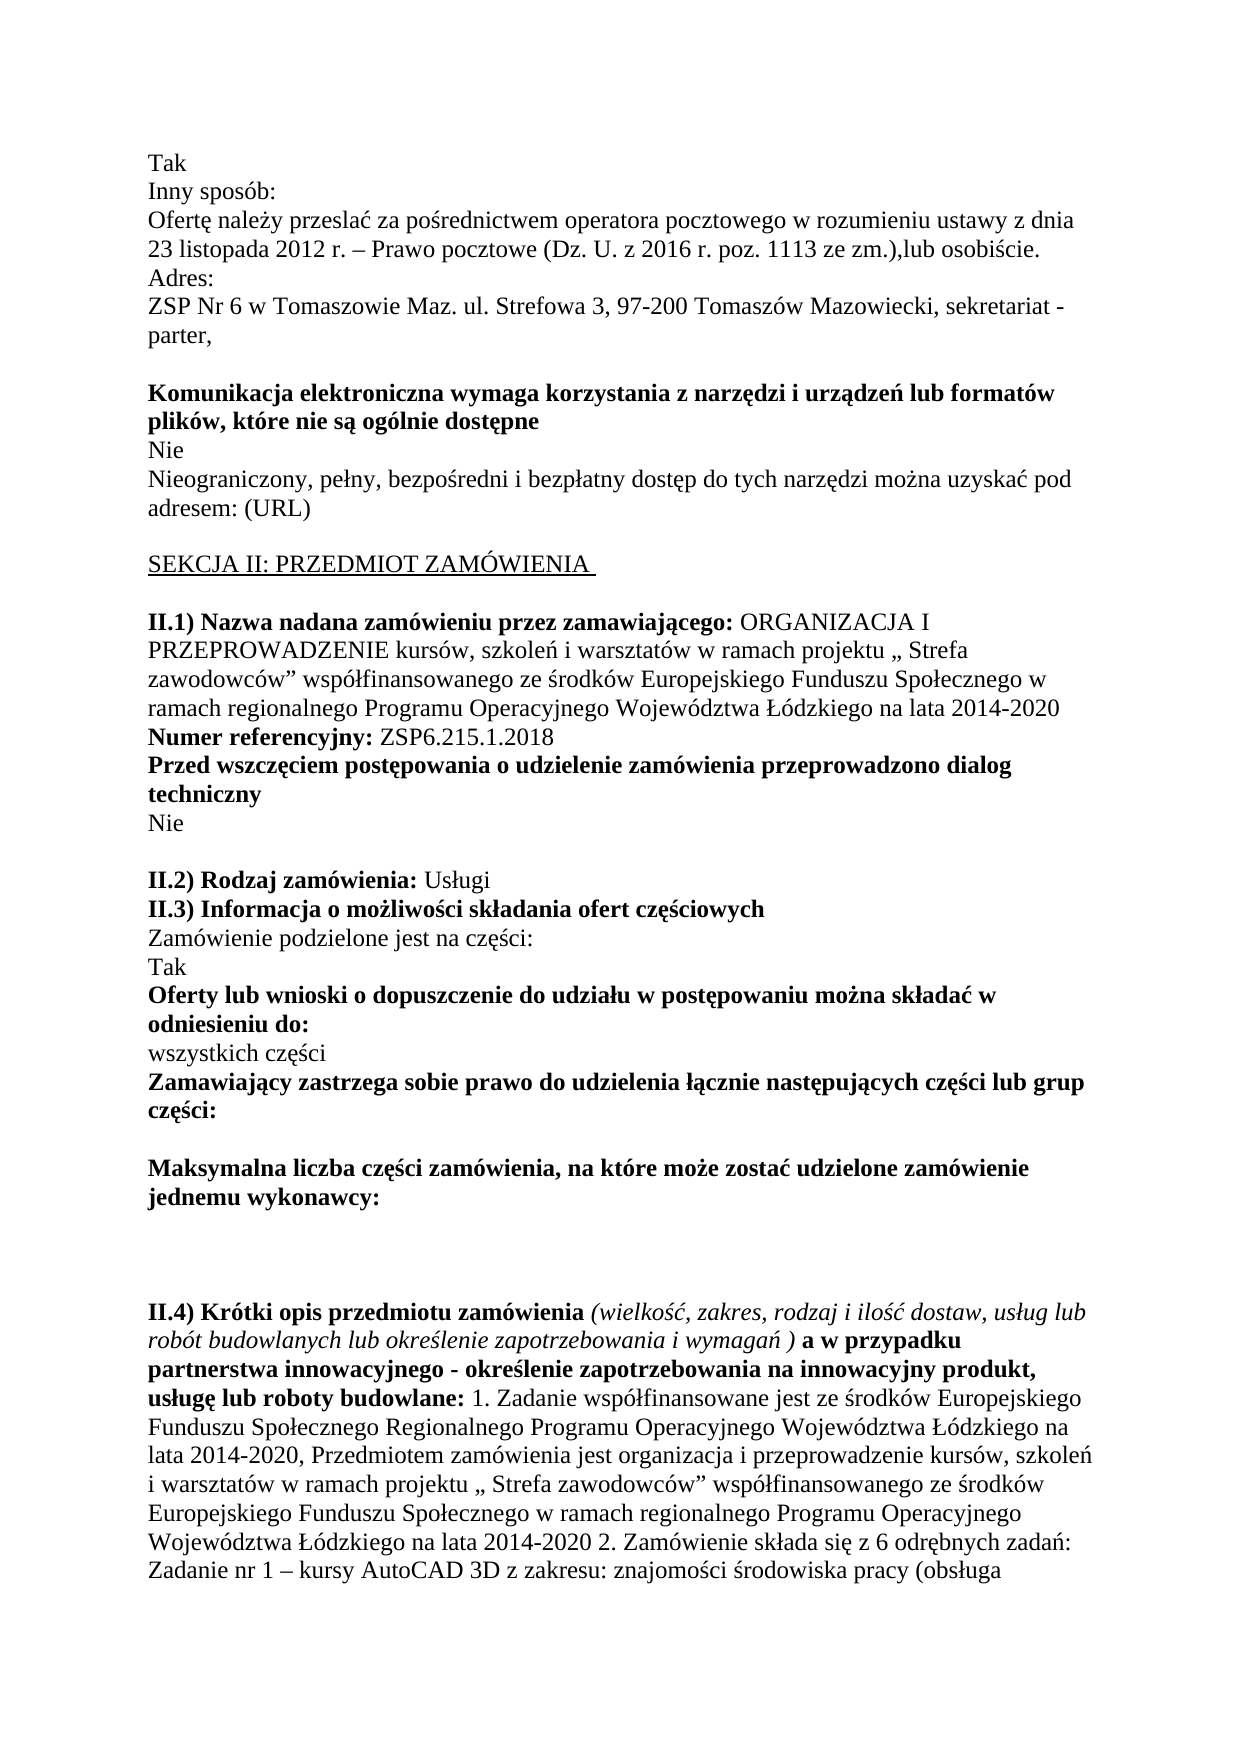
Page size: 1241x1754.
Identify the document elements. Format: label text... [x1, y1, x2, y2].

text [148, 148, 1093, 349]
text II.2) Rodzaj zamówienia: Usługi II.3) Informacja o możliwości składania ofert częściowych Zamówienie podzielone jest na części: [148, 837, 1093, 952]
text SEKCJA II: PRZEDMIOT ZAMÓWIENIA [148, 549, 1093, 578]
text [148, 1067, 1093, 1584]
text Tak Oferty lub wnioski o dopuszczenie do udziału w postępowaniu można składać w odniesieniu do: wszystkich części [148, 952, 1093, 1067]
text Nie [148, 808, 1093, 837]
text Komunikacja elektroniczna wymaga korzystania z narzędzi i urządzeń lub formatów plików, które nie są ogólnie dostępne [148, 349, 1093, 435]
text II.1) Nazwa nadana zamówieniu przez zamawiającego: ORGANIZACJA I PRZEPROWADZENIE kursów, szkoleń i warsztatów w ramach projektu „ Strefa zawodowców” współfinansowanego ze środków Europejskiego Funduszu Społecznego w ramach regionalnego Programu Operacyjnego Województwa Łódzkiego na lata 2014-2020 Numer referencyjny: ZSP6.215.1.2018 Przed wszczęciem postępowania o udzielenie zamówienia przeprowadzono dialog techniczny [148, 578, 1093, 808]
text Nie Nieograniczony, pełny, bezpośredni i bezpłatny dostęp do tych narzędzi można uzyskać pod adresem: (URL) [148, 435, 1093, 549]
